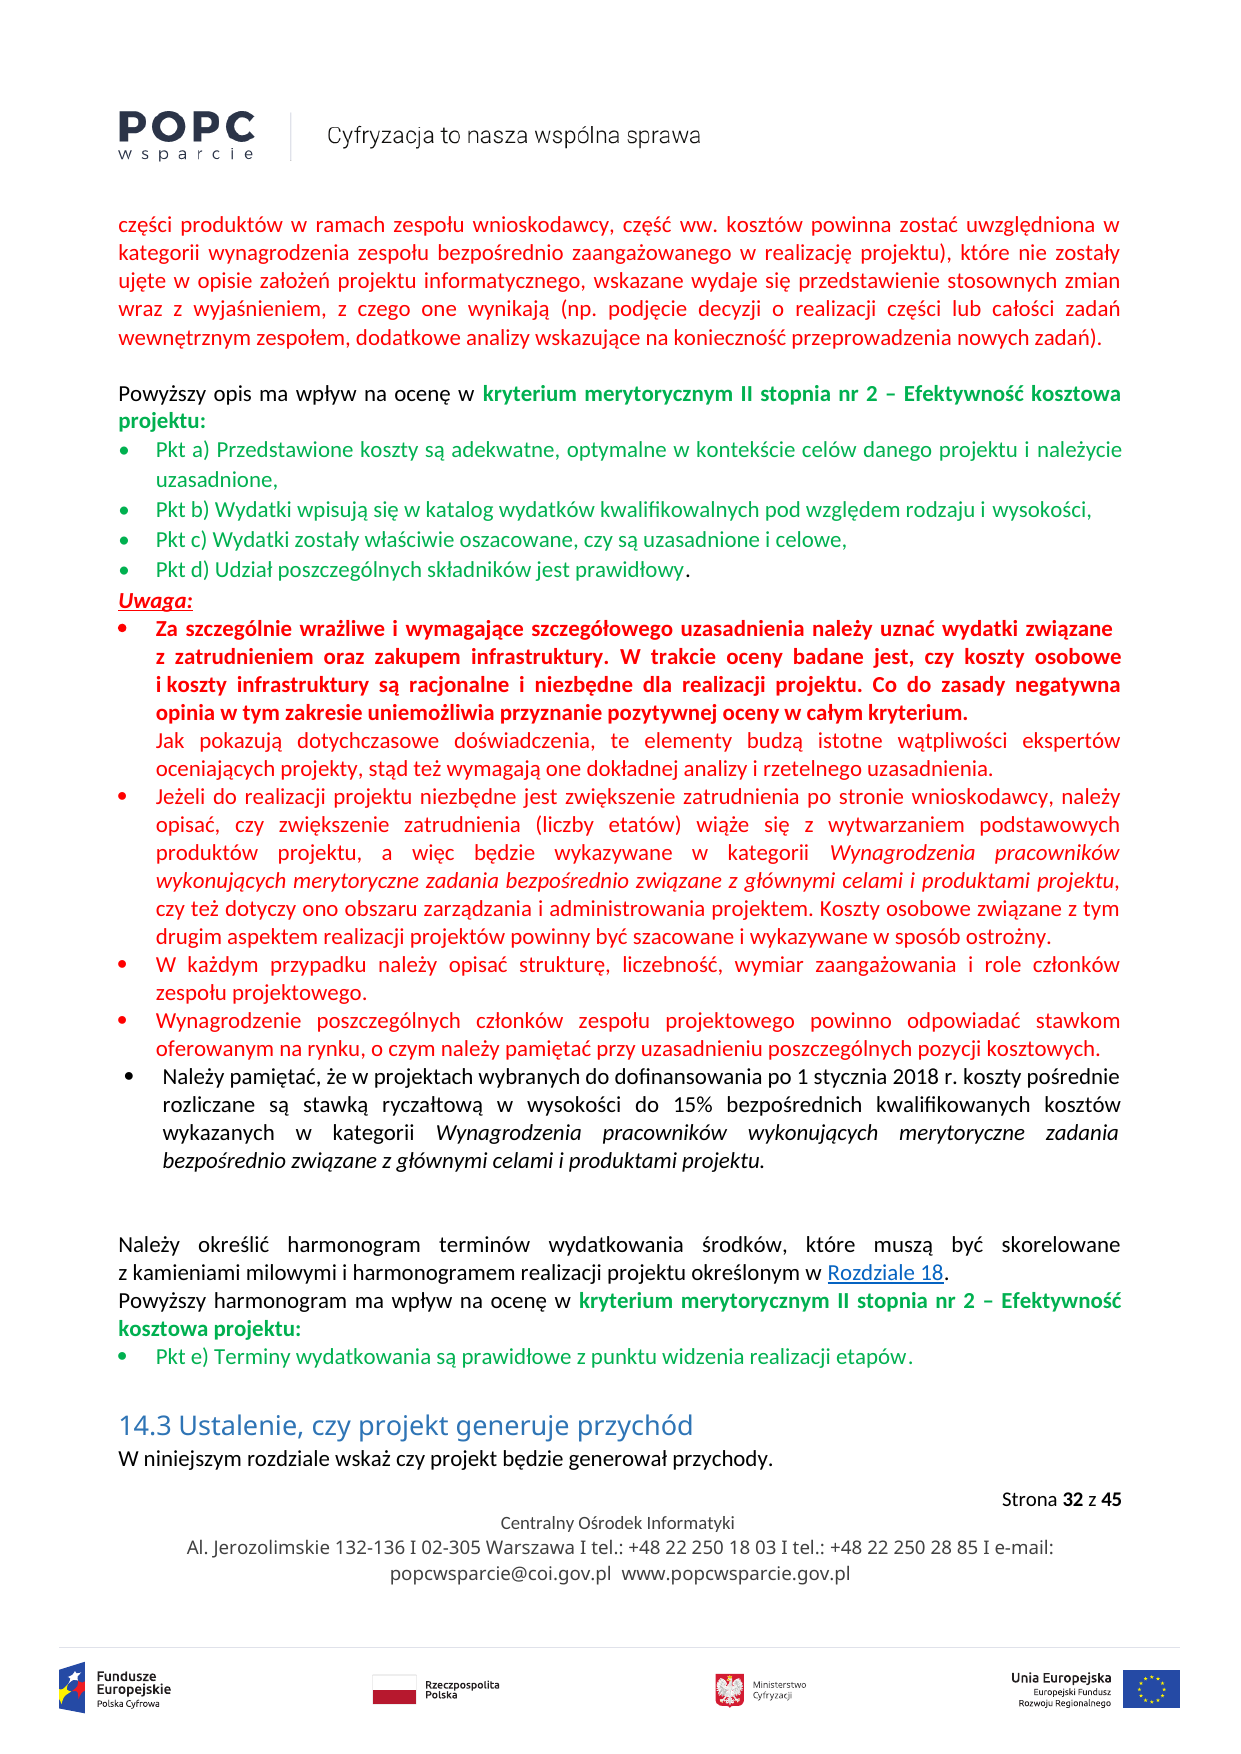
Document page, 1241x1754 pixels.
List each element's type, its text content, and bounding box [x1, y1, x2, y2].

list Wynagrodzenie poszczególnych członków zespołu projektowego powinno odpowiadać stawkom oferowanym na rynku, o czym należy pamiętać przy uzasadnieniu poszczególnych pozycji kosztowych. [118, 1006, 1122, 1062]
text W niniejszym rozdziale wskaż czy projekt będzie generował przychody. [118, 1444, 1122, 1472]
list Pkt d) Udział poszczególnych składników jest prawidłowy. [118, 556, 1122, 583]
list Należy pamiętać, że w projektach wybranych do dofinansowania po 1 stycznia 2018 r. koszty pośrednie rozliczane są stawką ryczałtową w wysokości do 15% bezpośrednich kwalifikowanych kosztów wykazanych w kategorii Wynagrodzenia pracowników wykonujących merytoryczne zadania bezpośrednio związane z głównymi celami i produktami projektu. [125, 1062, 1122, 1174]
list Pkt c) Wydatki zostały właściwie oszacowane, czy są uzasadnione i celowe, [118, 525, 1122, 553]
text Powyższy opis ma wpływ na ocenę w kryterium merytorycznym II stopnia nr 2 – Efektywność kosztowa projektu: [118, 379, 1122, 435]
list Pkt b) Wydatki wpisują się w katalog wydatków kwalifikowalnych pod względem rodzaju i wysokości, [118, 495, 1122, 523]
list Za szczególnie wrażliwe i wymagające szczegółowego uzasadnienia należy uznać wydatki związane z zatrudnieniem oraz zakupem infrastruktury. W trakcie oceny badane jest, czy koszty osobowe i koszty infrastruktury są racjonalne i niezbędne dla realizacji projektu. Co do zasady negatywna opinia w tym zakresie uniemożliwia przyznanie pozytywnej oceny w całym kryterium. [118, 614, 1122, 726]
picture [118, 94, 709, 183]
text Powyższy harmonogram ma wpływ na ocenę w kryterium merytorycznym II stopnia nr 2 – Efektywność kosztowa projektu: [118, 1286, 1122, 1342]
list Pkt a) Przedstawione koszty są adekwatne, optymalne w kontekście celów danego projektu i należycie uzasadnione, [118, 435, 1122, 493]
list Ustalenie, czy projekt generuje przychód [118, 1407, 1122, 1444]
text Należy określić harmonogram terminów wydatkowania środków, które muszą być skorelowane z kamieniami milowymi i harmonogramem realizacji projektu określonym w Rozdziale 18. [118, 1230, 1122, 1286]
list Jeżeli do realizacji projektu niezbędne jest zwiększenie zatrudnienia po stronie wnioskodawcy, należy opisać, czy zwiększenie zatrudnienia (liczby etatów) wiąże się z wytwarzaniem podstawowych produktów projektu, a więc będzie wykazywane w kategorii Wynagrodzenia pracowników wykonujących merytoryczne zadania bezpośrednio związane z głównymi celami i produktami projektu, czy też dotyczy ono obszaru zarządzania i administrowania projektem. Koszty osobowe związane z tym drugim aspektem realizacji projektów powinny być szacowane i wykazywane w sposób ostrożny. [118, 782, 1122, 950]
list W każdym przypadku należy opisać strukturę, liczebność, wymiar zaangażowania i role członków zespołu projektowego. [118, 950, 1122, 1006]
list Jak pokazują dotychczasowe doświadczenia, te elementy budzą istotne wątpliwości ekspertów oceniających projekty, stąd też wymagają one dokładnej analizy i rzetelnego uzasadnienia. [156, 726, 1122, 782]
text Uwaga: [118, 586, 1122, 614]
list Pkt e) Terminy wydatkowania są prawidłowe z punktu widzenia realizacji etapów. [118, 1342, 1122, 1370]
